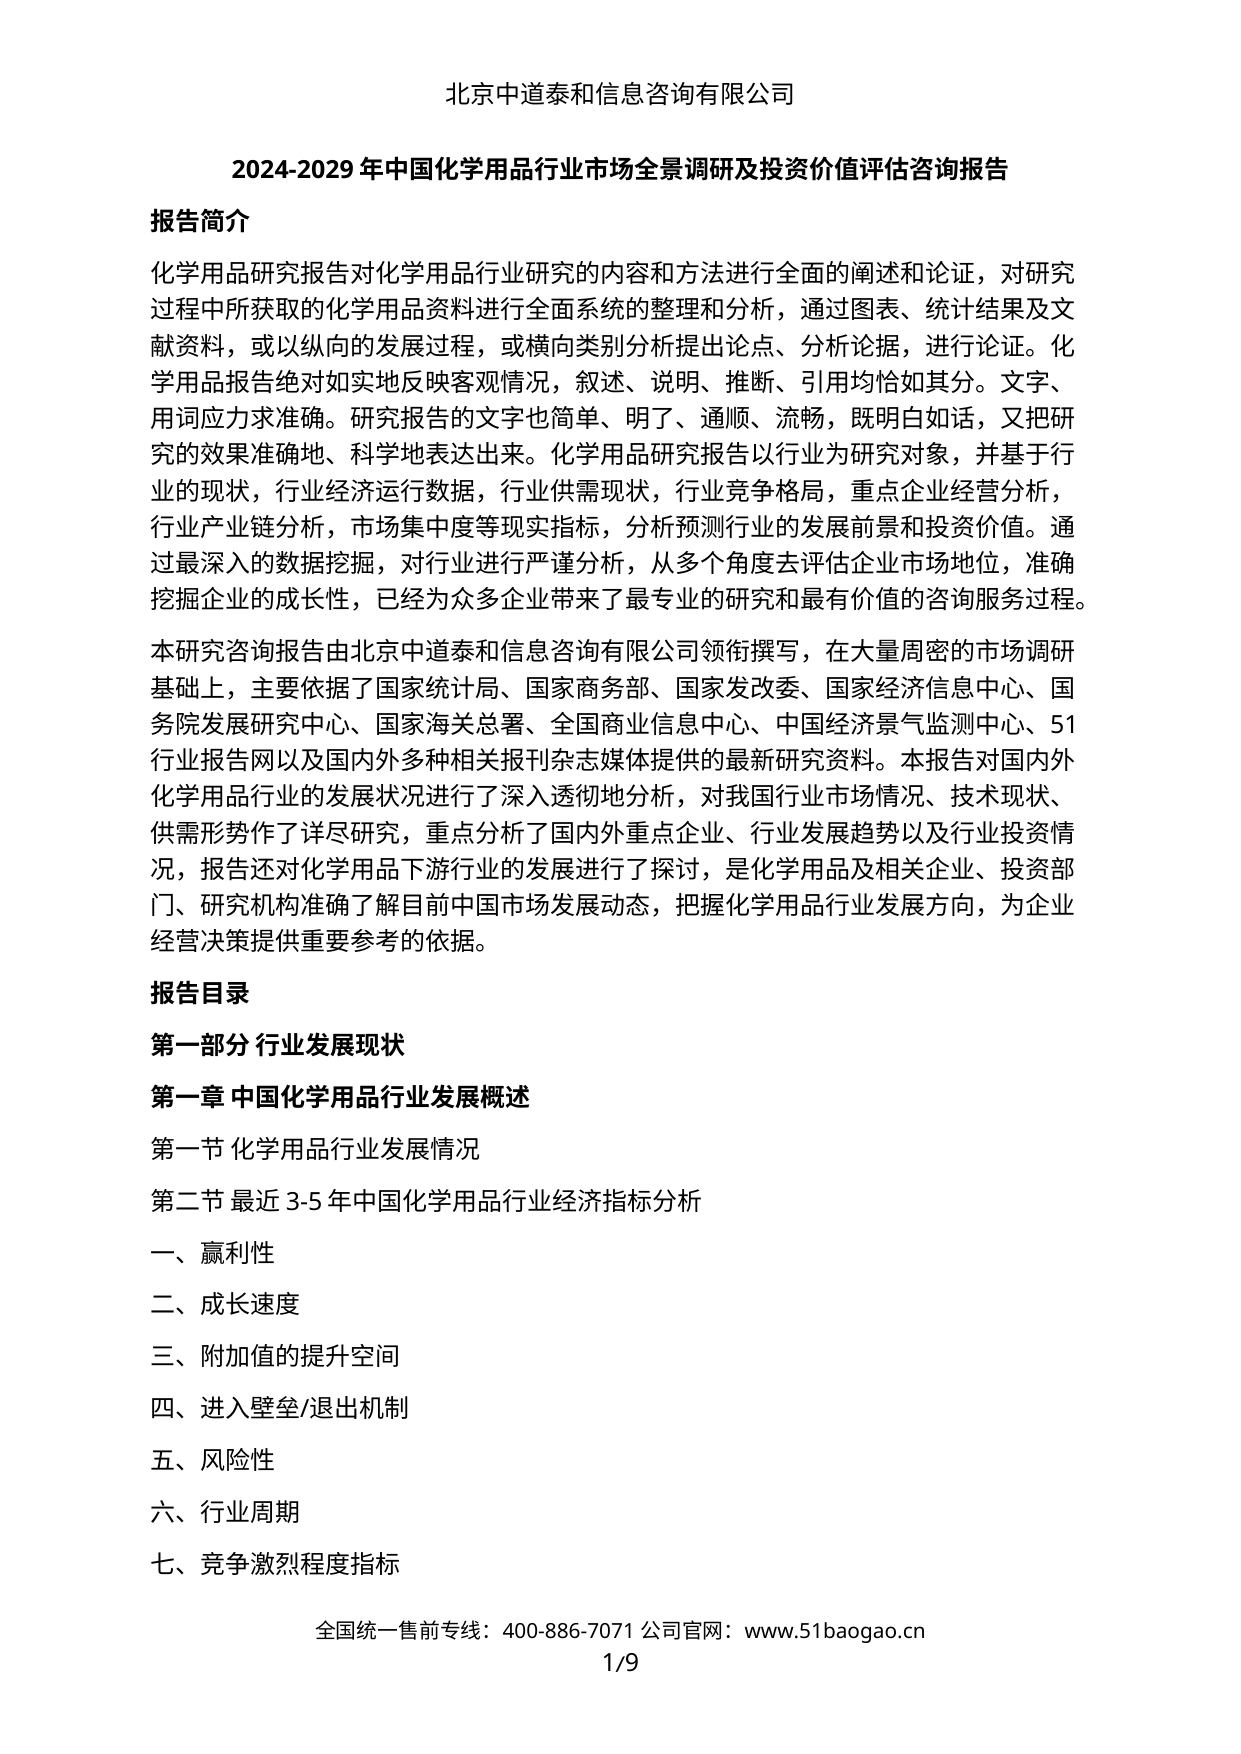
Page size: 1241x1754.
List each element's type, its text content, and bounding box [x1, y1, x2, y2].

text 报告简介 [150, 202, 1090, 238]
text 一、赢利性 [150, 1233, 1090, 1269]
text 三、附加值的提升空间 [150, 1337, 1090, 1373]
text 化学用品研究报告对化学用品行业研究的内容和方法进行全面的阐述和论证，对研究过程中所获取的化学用品资料进行全面系统的整理和分析，通过图表、统计结果及文献资料，或以纵向的发展过程，或横向类别分析提出论点、分析论据，进行论证。化学用品报告绝对如实地反映客观情况，叙述、说明、推断、引用均恰如其分。文字、用词应力求准确。研究报告的文字也简单、明了、通顺、流畅，既明白如话，又把研究的效果准确地、科学地表达出来。化学用品研究报告以行业为研究对象，并基于行业的现状，行业经济运行数据，行业供需现状，行业竞争格局，重点企业经营分析，行业产业链分析，市场集中度等现实指标，分析预测行业的发展前景和投资价值。通过最深入的数据挖掘，对行业进行严谨分析，从多个角度去评估企业市场地位，准确挖掘企业的成长性，已经为众多企业带来了最专业的研究和最有价值的咨询服务过程。 [150, 254, 1090, 616]
text 第一部分 行业发展现状 [150, 1026, 1090, 1062]
text 五、风险性 [150, 1441, 1090, 1477]
text 报告目录 [150, 974, 1090, 1010]
text 2024-2029年中国化学用品行业市场全景调研及投资价值评估咨询报告 [150, 150, 1090, 186]
text 第一节 化学用品行业发展情况 [150, 1129, 1090, 1166]
text 本研究咨询报告由北京中道泰和信息咨询有限公司领衔撰写，在大量周密的市场调研基础上，主要依据了国家统计局、国家商务部、国家发改委、国家经济信息中心、国务院发展研究中心、国家海关总署、全国商业信息中心、中国经济景气监测中心、51行业报告网以及国内外多种相关报刊杂志媒体提供的最新研究资料。本报告对国内外化学用品行业的发展状况进行了深入透彻地分析，对我国行业市场情况、技术现状、供需形势作了详尽研究，重点分析了国内外重点企业、行业发展趋势以及行业投资情况，报告还对化学用品下游行业的发展进行了探讨，是化学用品及相关企业、投资部门、研究机构准确了解目前中国市场发展动态，把握化学用品行业发展方向，为企业经营决策提供重要参考的依据。 [150, 632, 1090, 958]
text 二、成长速度 [150, 1285, 1090, 1321]
text 六、行业周期 [150, 1492, 1090, 1529]
text 第一章 中国化学用品行业发展概述 [150, 1077, 1090, 1114]
text 四、进入壁垒/退出机制 [150, 1389, 1090, 1425]
text 第二节 最近3-5年中国化学用品行业经济指标分析 [150, 1181, 1090, 1217]
text 七、竞争激烈程度指标 [150, 1544, 1090, 1581]
